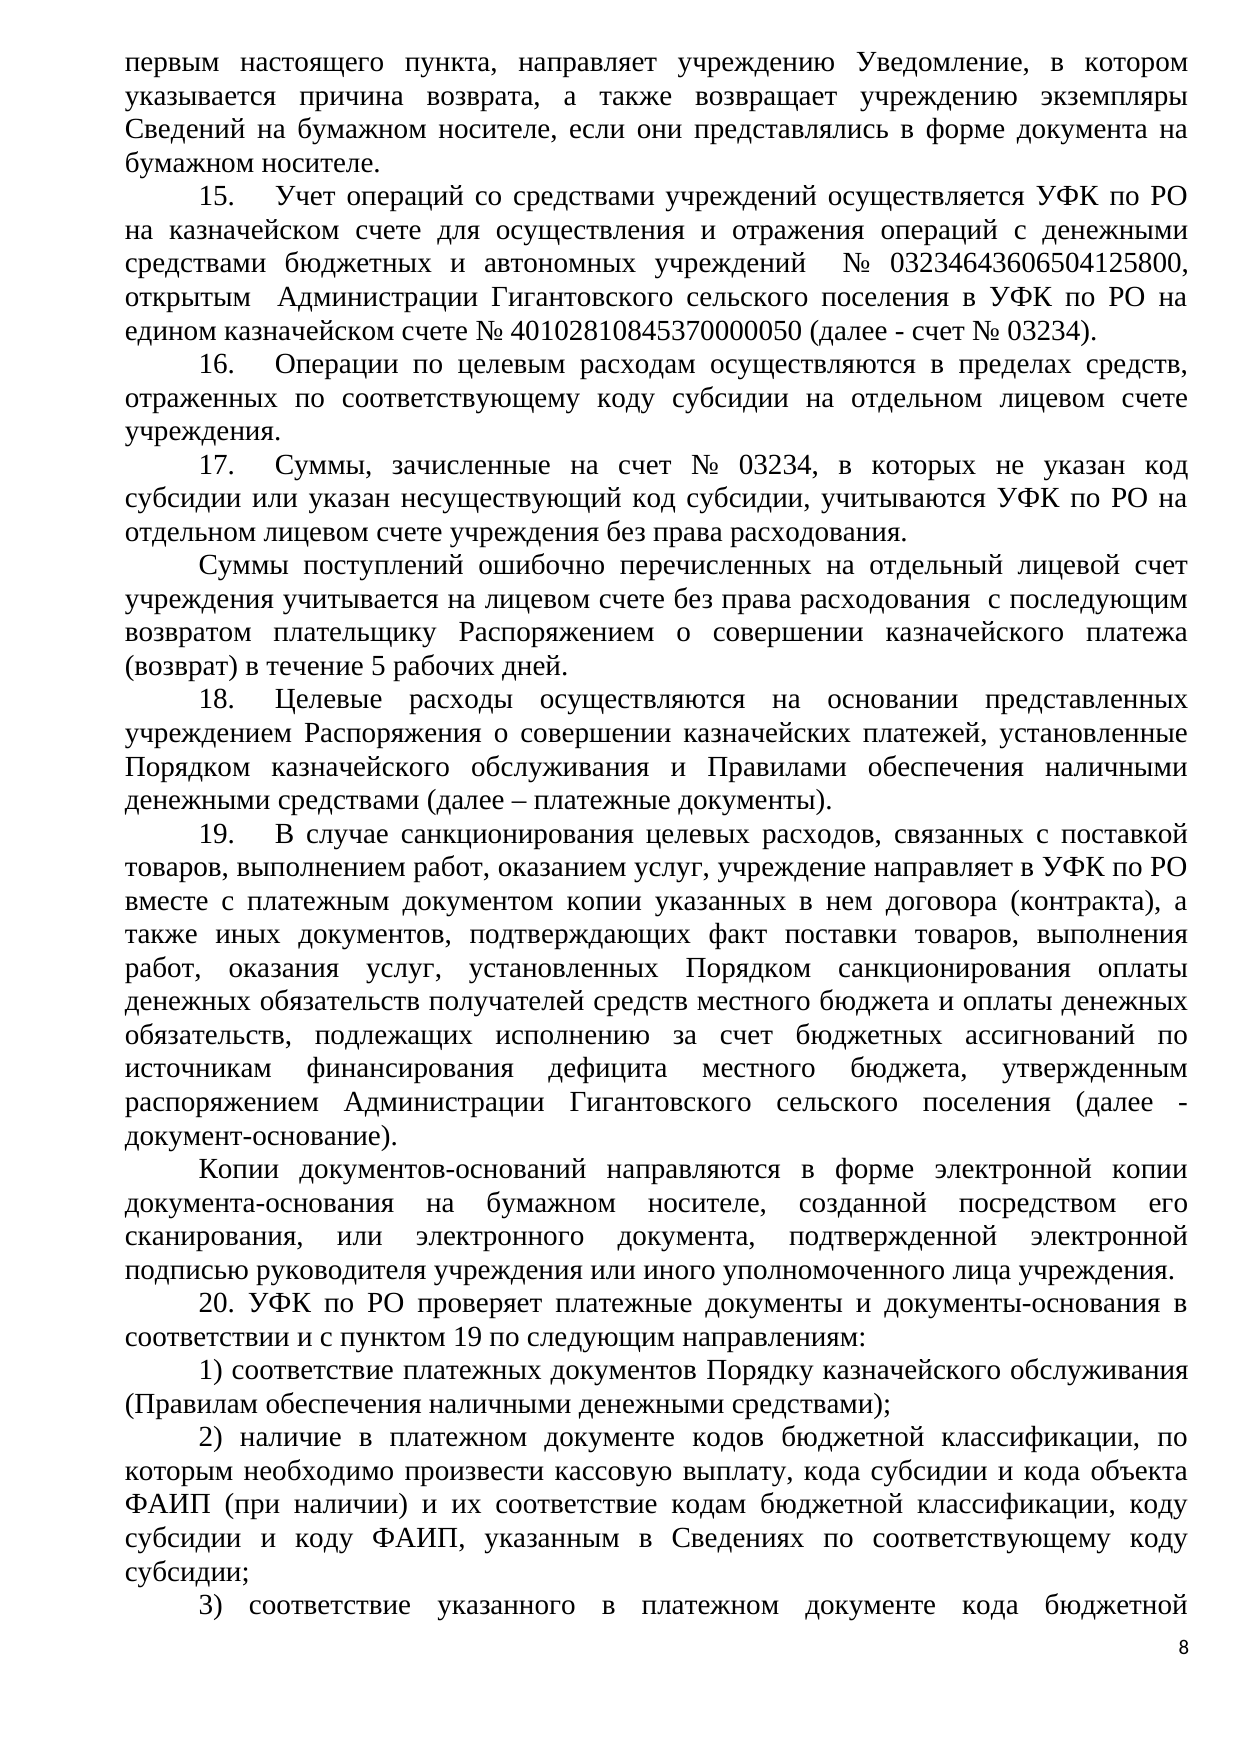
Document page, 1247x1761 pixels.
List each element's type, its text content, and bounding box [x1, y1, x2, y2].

list Суммы, зачисленные на счет № 03234, в которых не указан код субсидии или указан несуществующий код субсидии, учитываются УФК по РО на отдельном лицевом счете учреждения без права расходования. [124, 447, 1189, 547]
list Целевые расходы осуществляются на основании представленных учреждением Распоряжения о совершении казначейских платежей, установленные Порядком казначейского обслуживания и Правилами обеспечения наличными денежными средствами (далее – платежные документы). [124, 682, 1189, 816]
text Копии документов-оснований направляются в форме электронной копии документа-основания на бумажном носителе, созданной посредством его сканирования, или электронного документа, подтвержденной электронной подписью руководителя учреждения или иного уполномоченного лица учреждения. [124, 1151, 1189, 1285]
list В случае санкционирования целевых расходов, связанных с поставкой товаров, выполнением работ, оказанием услуг, учреждение направляет в УФК по РО вместе с платежным документом копии указанных в нем договора (контракта), а также иных документов, подтверждающих факт поставки товаров, выполнения работ, оказания услуг, установленных Порядком санкционирования оплаты денежных обязательств получателей средств местного бюджета и оплаты денежных обязательств, подлежащих исполнению за счет бюджетных ассигнований по источникам финансирования дефицита местного бюджета, утвержденным распоряжением Администрации Гигантовского сельского поселения (далее - документ-основание). [124, 816, 1189, 1151]
text Суммы поступлений ошибочно перечисленных на отдельный лицевой счет учреждения учитывается на лицевом счете без права расходования с последующим возвратом плательщику Распоряжением о совершении казначейского платежа (возврат) в течение 5 рабочих дней. [124, 547, 1189, 682]
text 2) наличие в платежном документе кодов бюджетной классификации, по которым необходимо произвести кассовую выплату, кода субсидии и кода объекта ФАИП (при наличии) и их соответствие кодам бюджетной классификации, коду субсидии и коду ФАИП, указанным в Сведениях по соответствующему коду субсидии; [124, 1419, 1189, 1587]
text 20. УФК по РО проверяет платежные документы и документы-основания в соответствии и с пунктом 19 по следующим направлениям: [124, 1285, 1189, 1352]
list Операции по целевым расходам осуществляются в пределах средств, отраженных по соответствующему коду субсидии на отдельном лицевом счете учреждения. [124, 346, 1189, 447]
text 1) соответствие платежных документов Порядку казначейского обслуживания (Правилам обеспечения наличными денежными средствами); [124, 1352, 1189, 1419]
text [124, 1587, 1189, 1621]
list Учет операций со средствами учреждений осуществляется УФК по РО на казначейском счете для осуществления и отражения операций с денежными средствами бюджетных и автономных учреждений № 03234643606504125800, открытым Администрации Гигантовского сельского поселения в УФК по РО на едином казначейском счете № 40102810845370000050 (далее - счет № 03234). [124, 178, 1189, 346]
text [124, 44, 1189, 178]
